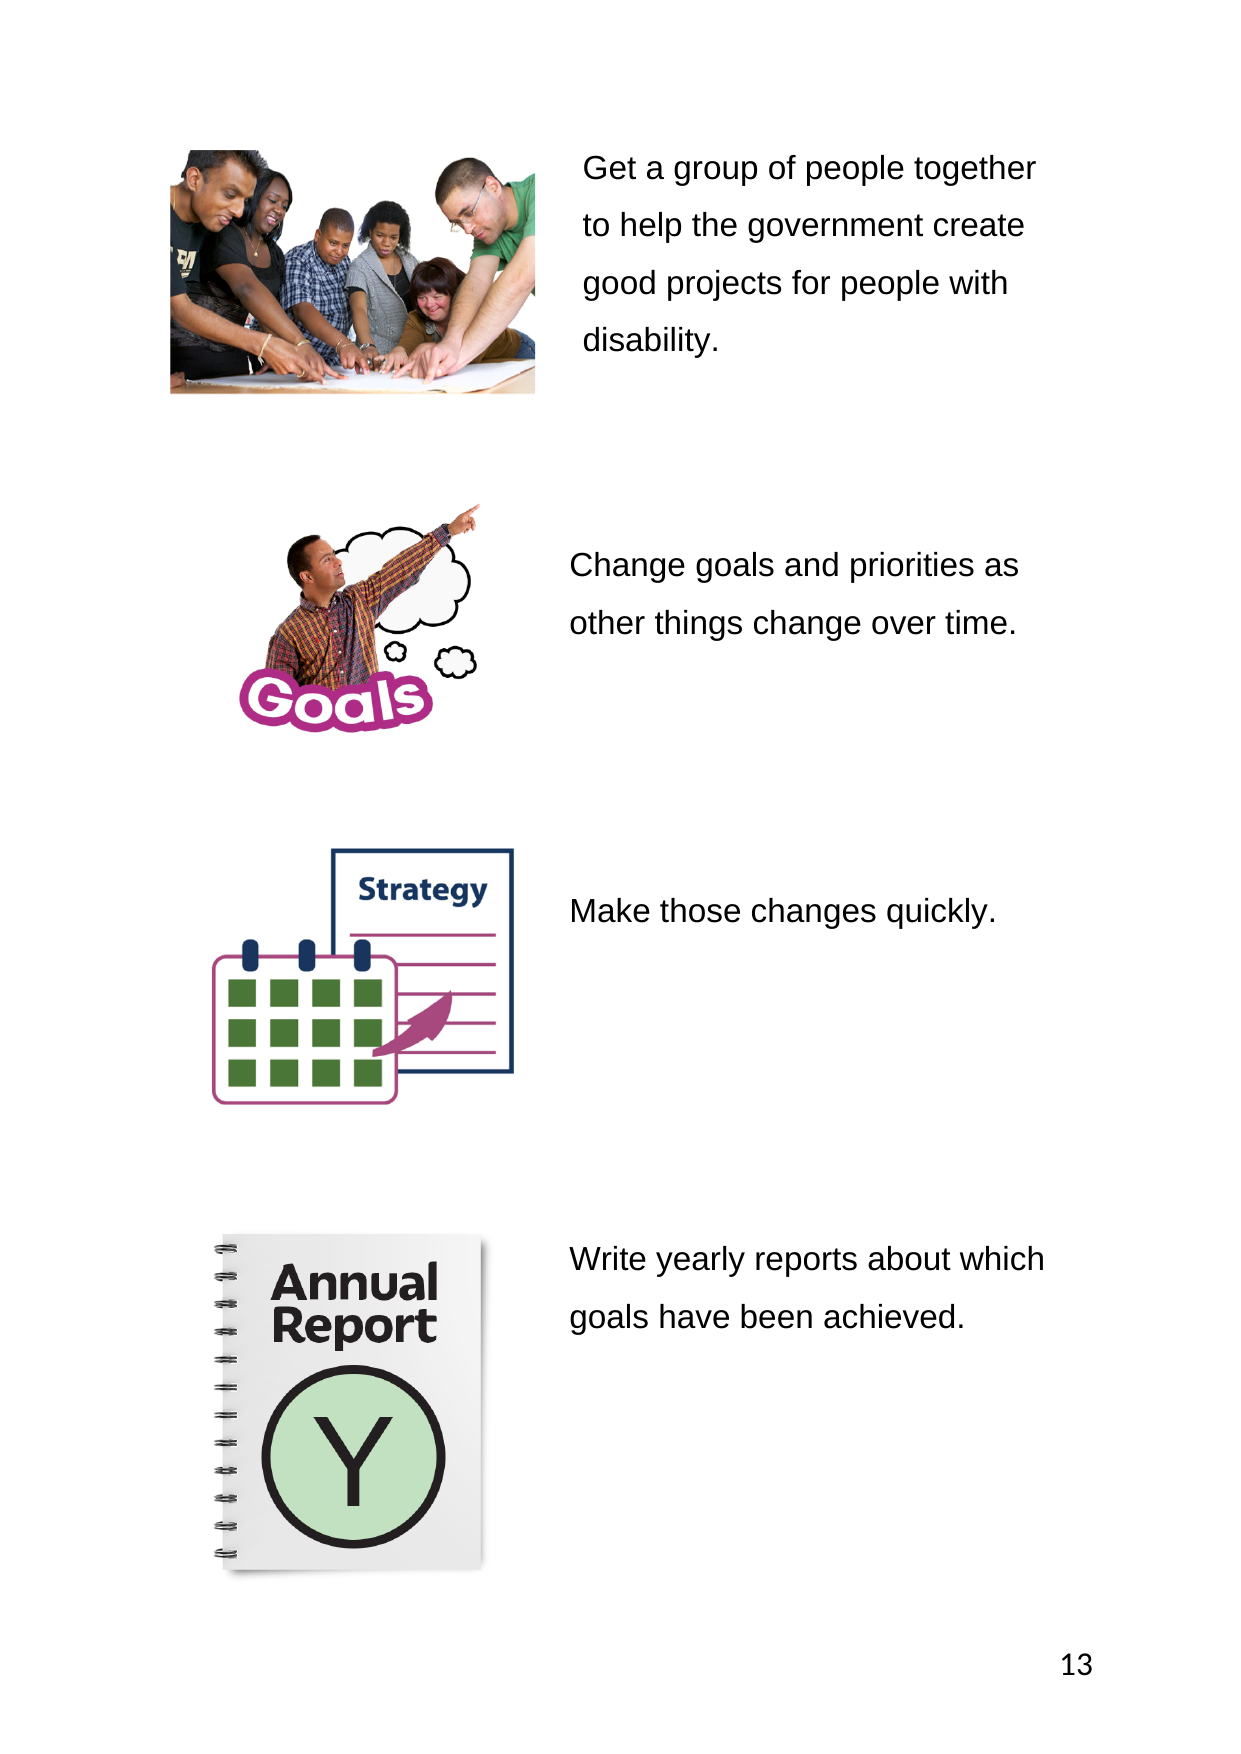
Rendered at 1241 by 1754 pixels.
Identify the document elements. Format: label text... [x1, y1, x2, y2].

picture [176, 1527, 534, 1583]
table_cell [170, 488, 558, 776]
table_cell Write yearly reports about which goals have been achieved. [558, 1124, 1071, 1527]
table_cell Get a group of people together to help the government create good projects for people with disability. [558, 148, 1071, 488]
table_cell [170, 148, 558, 488]
table_cell Make those changes quickly. [558, 776, 1071, 1124]
picture [169, 150, 536, 412]
picture [229, 487, 499, 759]
table_cell Change goals and priorities as other things change over time. [558, 488, 1071, 776]
table_cell [170, 1124, 558, 1527]
picture [205, 833, 523, 1111]
table_cell [170, 776, 558, 1124]
